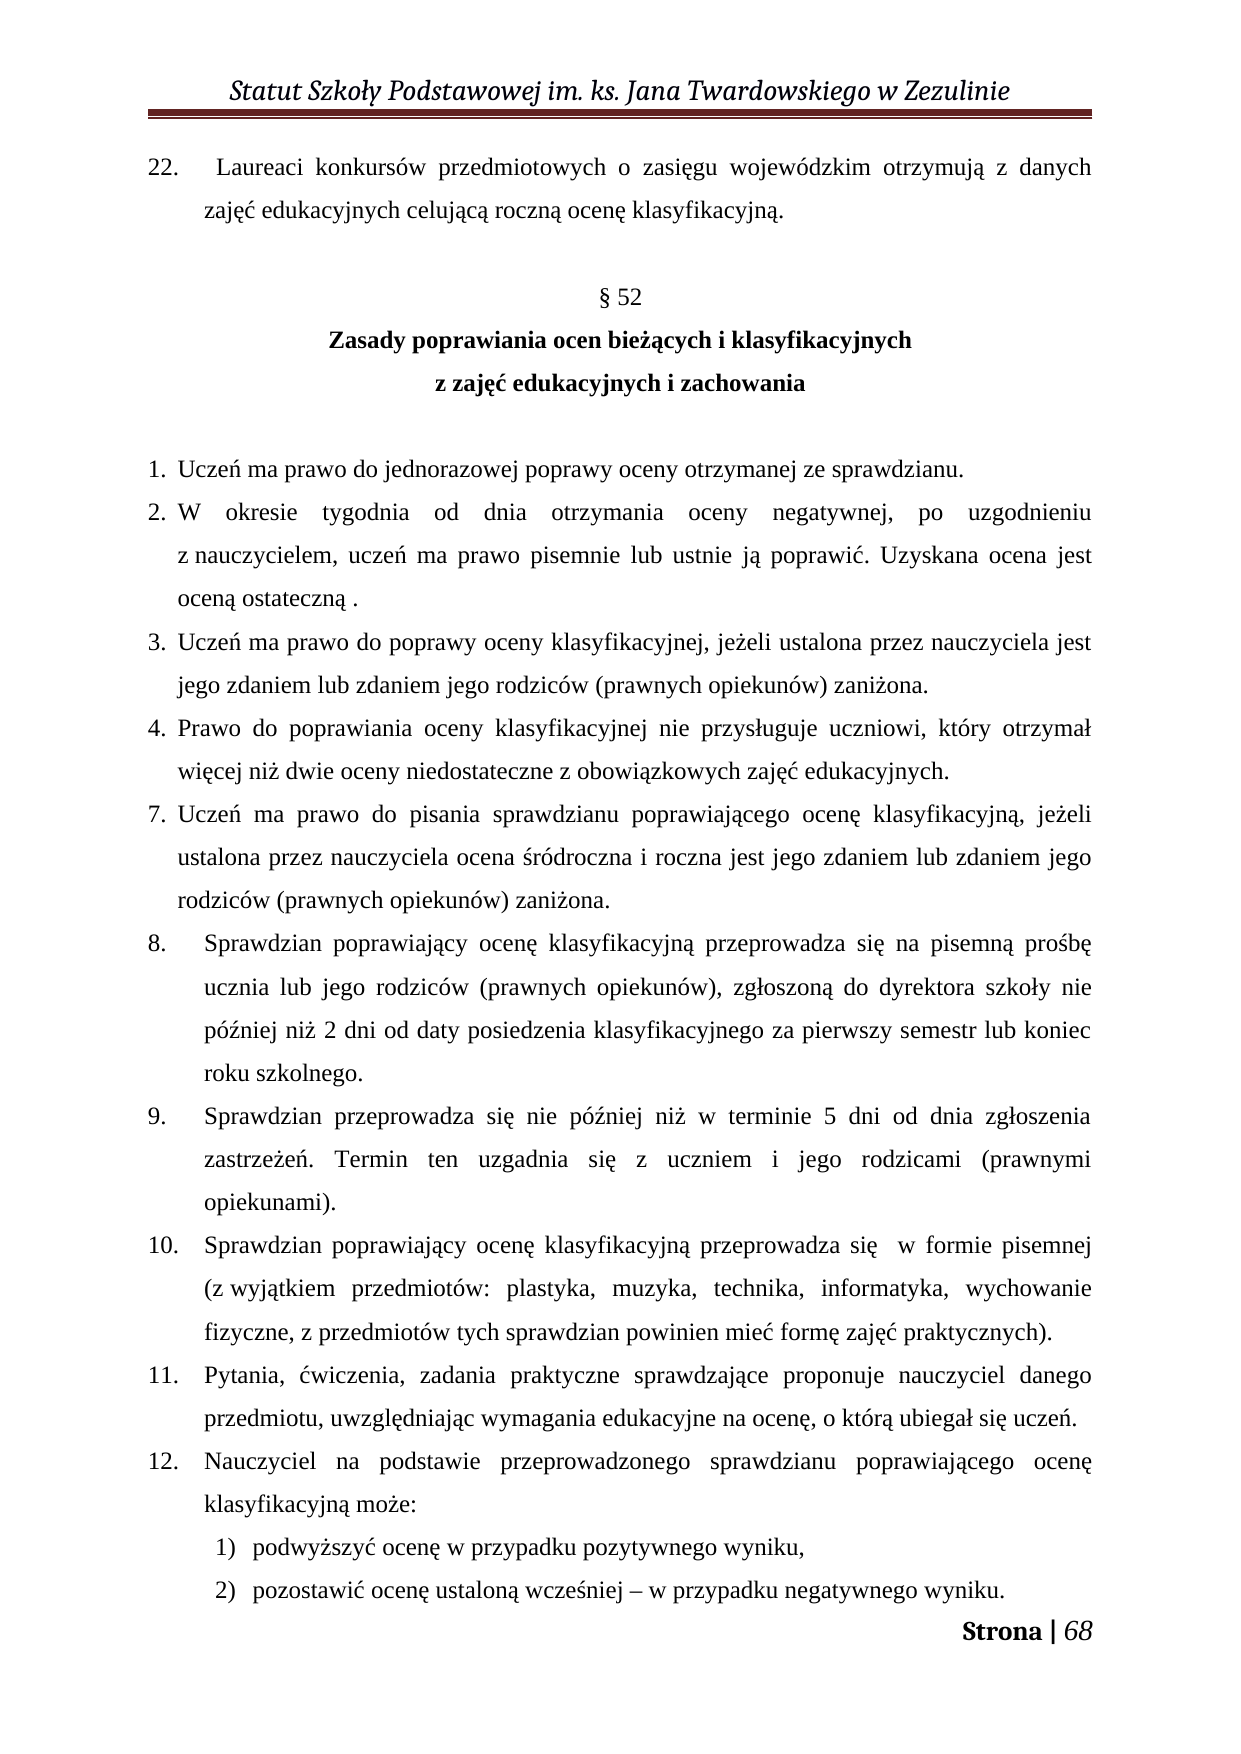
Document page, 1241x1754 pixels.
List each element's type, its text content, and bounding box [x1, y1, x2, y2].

list Sprawdzian poprawiający ocenę klasyfikacyjną przeprowadza się w formie pisemnej (z wyjątkiem przedmiotów: plastyka, muzyka, technika, informatyka, wychowanie fizyczne, z przedmiotów tych sprawdzian powinien mieć formę zajęć praktycznych). [148, 1230, 1092, 1345]
list W okresie tygodnia od dnia otrzymania oceny negatywnej, po uzgodnieniu z nauczycielem, uczeń ma prawo pisemnie lub ustnie ją poprawić. Uzyskana ocena jest oceną ostateczną . [148, 497, 1092, 612]
list Laureaci konkursów przedmiotowych o zasięgu wojewódzkim otrzymują z danych zajęć edukacyjnych celującą roczną ocenę klasyfikacyjną. [148, 152, 1092, 224]
list Uczeń ma prawo do poprawy oceny klasyfikacyjnej, jeżeli ustalona przez nauczyciela jest jego zdaniem lub zdaniem jego rodziców (prawnych opiekunów) zaniżona. [148, 627, 1092, 698]
list podwyższyć ocenę w przypadku pozytywnego wyniku, [215, 1532, 1092, 1561]
list Nauczyciel na podstawie przeprowadzonego sprawdzianu poprawiającego ocenę klasyfikacyjną może: [148, 1446, 1092, 1518]
list Uczeń ma prawo do pisania sprawdzianu poprawiającego ocenę klasyfikacyjną, jeżeli ustalona przez nauczyciela ocena śródroczna i roczna jest jego zdaniem lub zdaniem jego rodziców (prawnych opiekunów) zaniżona. [148, 799, 1092, 914]
text Zasady poprawiania ocen bieżących i klasyfikacyjnych z zajęć edukacyjnych i zachowania [148, 325, 1092, 397]
list pozostawić ocenę ustaloną wcześniej – w przypadku negatywnego wyniku. [215, 1575, 1092, 1604]
list Pytania, ćwiczenia, zadania praktyczne sprawdzające proponuje nauczyciel danego przedmiotu, uwzględniając wymagania edukacyjne na ocenę, o którą ubiegał się uczeń. [148, 1360, 1092, 1432]
list Uczeń ma prawo do jednorazowej poprawy oceny otrzymanej ze sprawdzianu. [148, 454, 1092, 483]
list Sprawdzian przeprowadza się nie później niż w terminie 5 dni od dnia zgłoszenia zastrzeżeń. Termin ten uzgadnia się z uczniem i jego rodzicami (prawnymi opiekunami). [148, 1101, 1092, 1216]
text § 52 [148, 282, 1092, 310]
list Prawo do poprawiania oceny klasyfikacyjnej nie przysługuje uczniowi, który otrzymał więcej niż dwie oceny niedostateczne z obowiązkowych zajęć edukacyjnych. [148, 713, 1092, 785]
list Sprawdzian poprawiający ocenę klasyfikacyjną przeprowadza się na pisemną prośbę ucznia lub jego rodziców (prawnych opiekunów), zgłoszoną do dyrektora szkoły nie później niż 2 dni od daty posiedzenia klasyfikacyjnego za pierwszy semestr lub koniec roku szkolnego. [148, 928, 1092, 1087]
